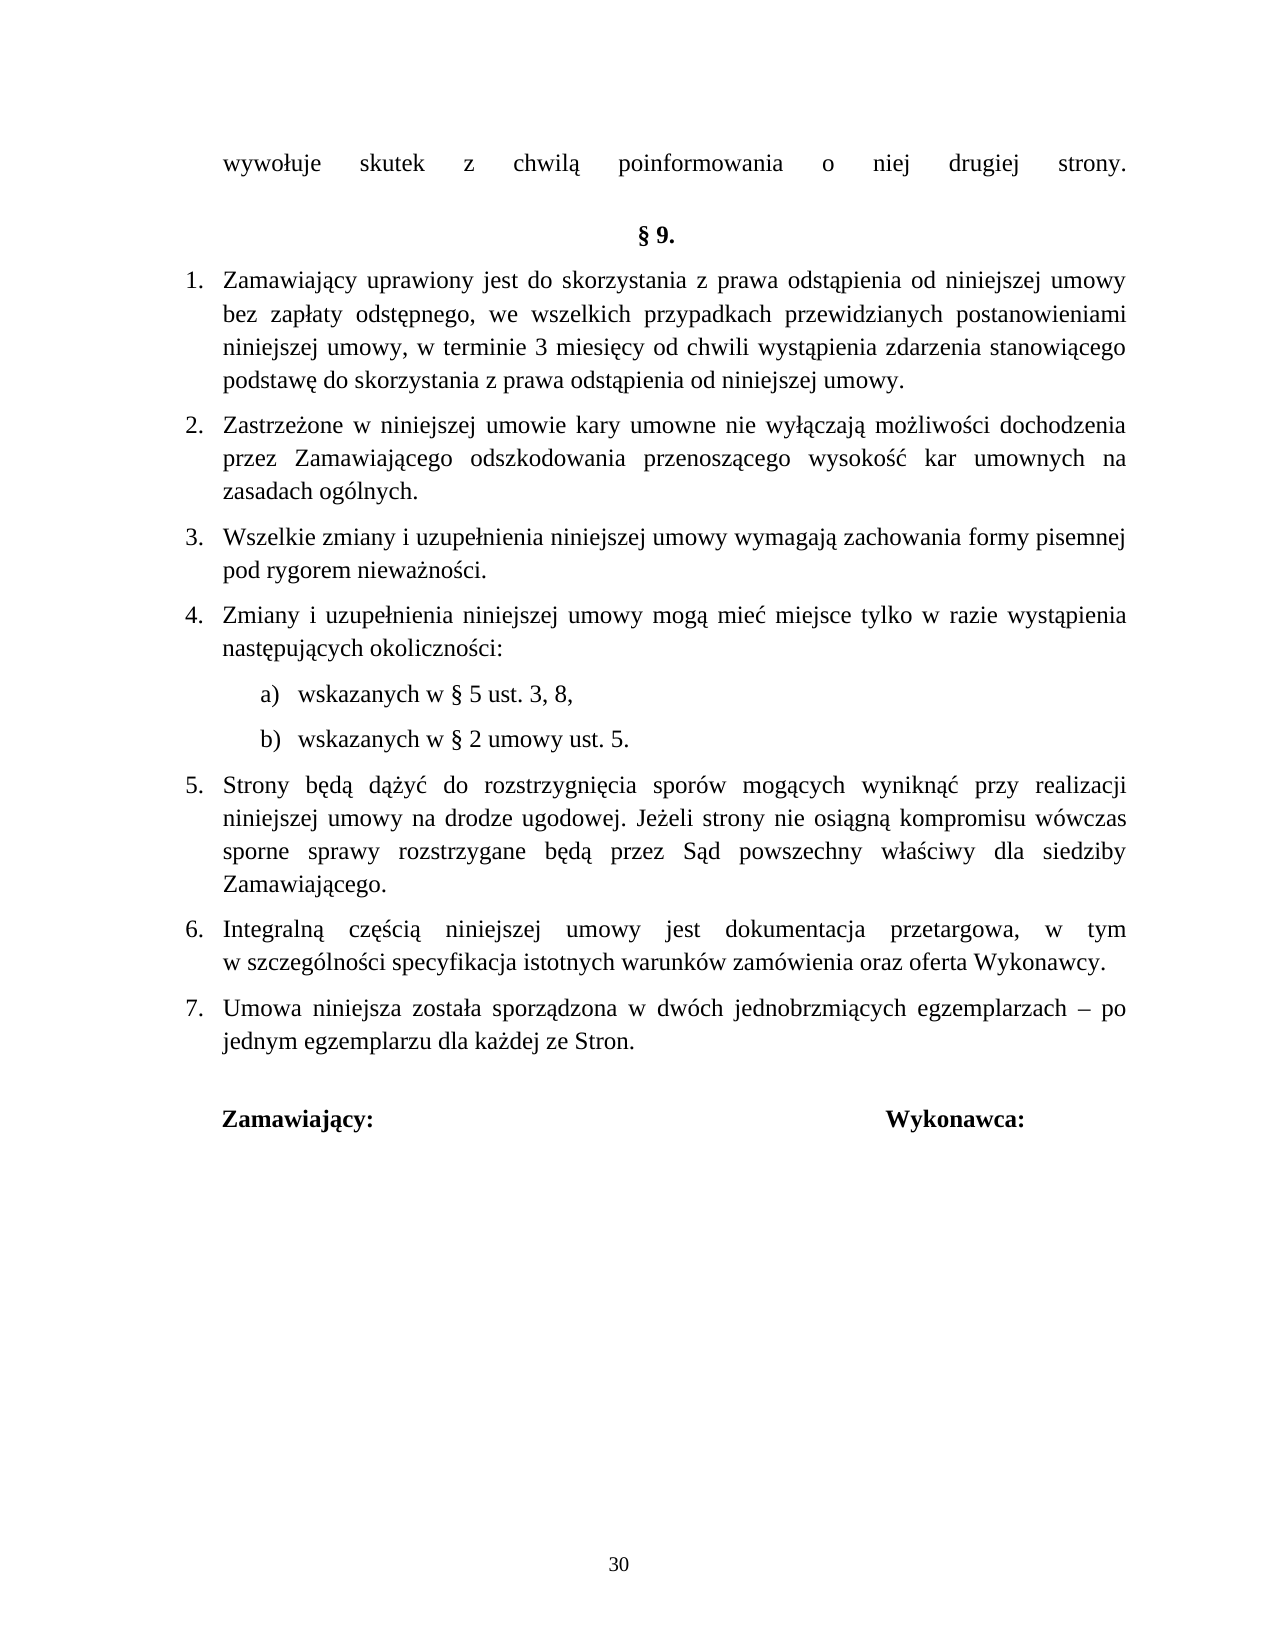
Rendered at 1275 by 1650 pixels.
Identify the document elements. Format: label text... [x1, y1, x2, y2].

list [185, 148, 1127, 204]
text Zamawiający: Wykonawca: [221, 1072, 1127, 1161]
list Umowa niniejsza została sporządzona w dwóch jednobrzmiących egzemplarzach – po jednym egzemplarzu dla każdej ze Stron. [185, 993, 1127, 1055]
list Wszelkie zmiany i uzupełnienia niniejszej umowy wymagają zachowania formy pisemnej pod rygorem nieważności. [185, 522, 1127, 583]
list Zastrzeżone w niniejszej umowie kary umowne nie wyłączają możliwości dochodzenia przez Zamawiającego odszkodowania przenoszącego wysokość kar umownych na zasadach ogólnych. [185, 410, 1127, 505]
list wskazanych w § 2 umowy ust. 5. [260, 724, 1127, 753]
list Zmiany i uzupełnienia niniejszej umowy mogą mieć miejsce tylko w razie wystąpienia następujących okoliczności: [185, 600, 1127, 662]
list wskazanych w § 5 ust. 3, 8, [260, 679, 1127, 708]
list Zamawiający uprawiony jest do skorzystania z prawa odstąpienia od niniejszej umowy bez zapłaty odstępnego, we wszelkich przypadkach przewidzianych postanowieniami niniejszej umowy, w terminie 3 miesięcy od chwili wystąpienia zdarzenia stanowiącego podstawę do skorzystania z prawa odstąpienia od niniejszej umowy. [185, 266, 1127, 393]
text § 9. [185, 220, 1127, 249]
list Integralną częścią niniejszej umowy jest dokumentacja przetargowa, w tym w szczególności specyfikacja istotnych warunków zamówienia oraz oferta Wykonawcy. [185, 914, 1127, 976]
list Strony będą dążyć do rozstrzygnięcia sporów mogących wyniknąć przy realizacji niniejszej umowy na drodze ugodowej. Jeżeli strony nie osiągną kompromisu wówczas sporne sprawy rozstrzygane będą przez Sąd powszechny właściwy dla siedziby Zamawiającego. [185, 770, 1127, 898]
